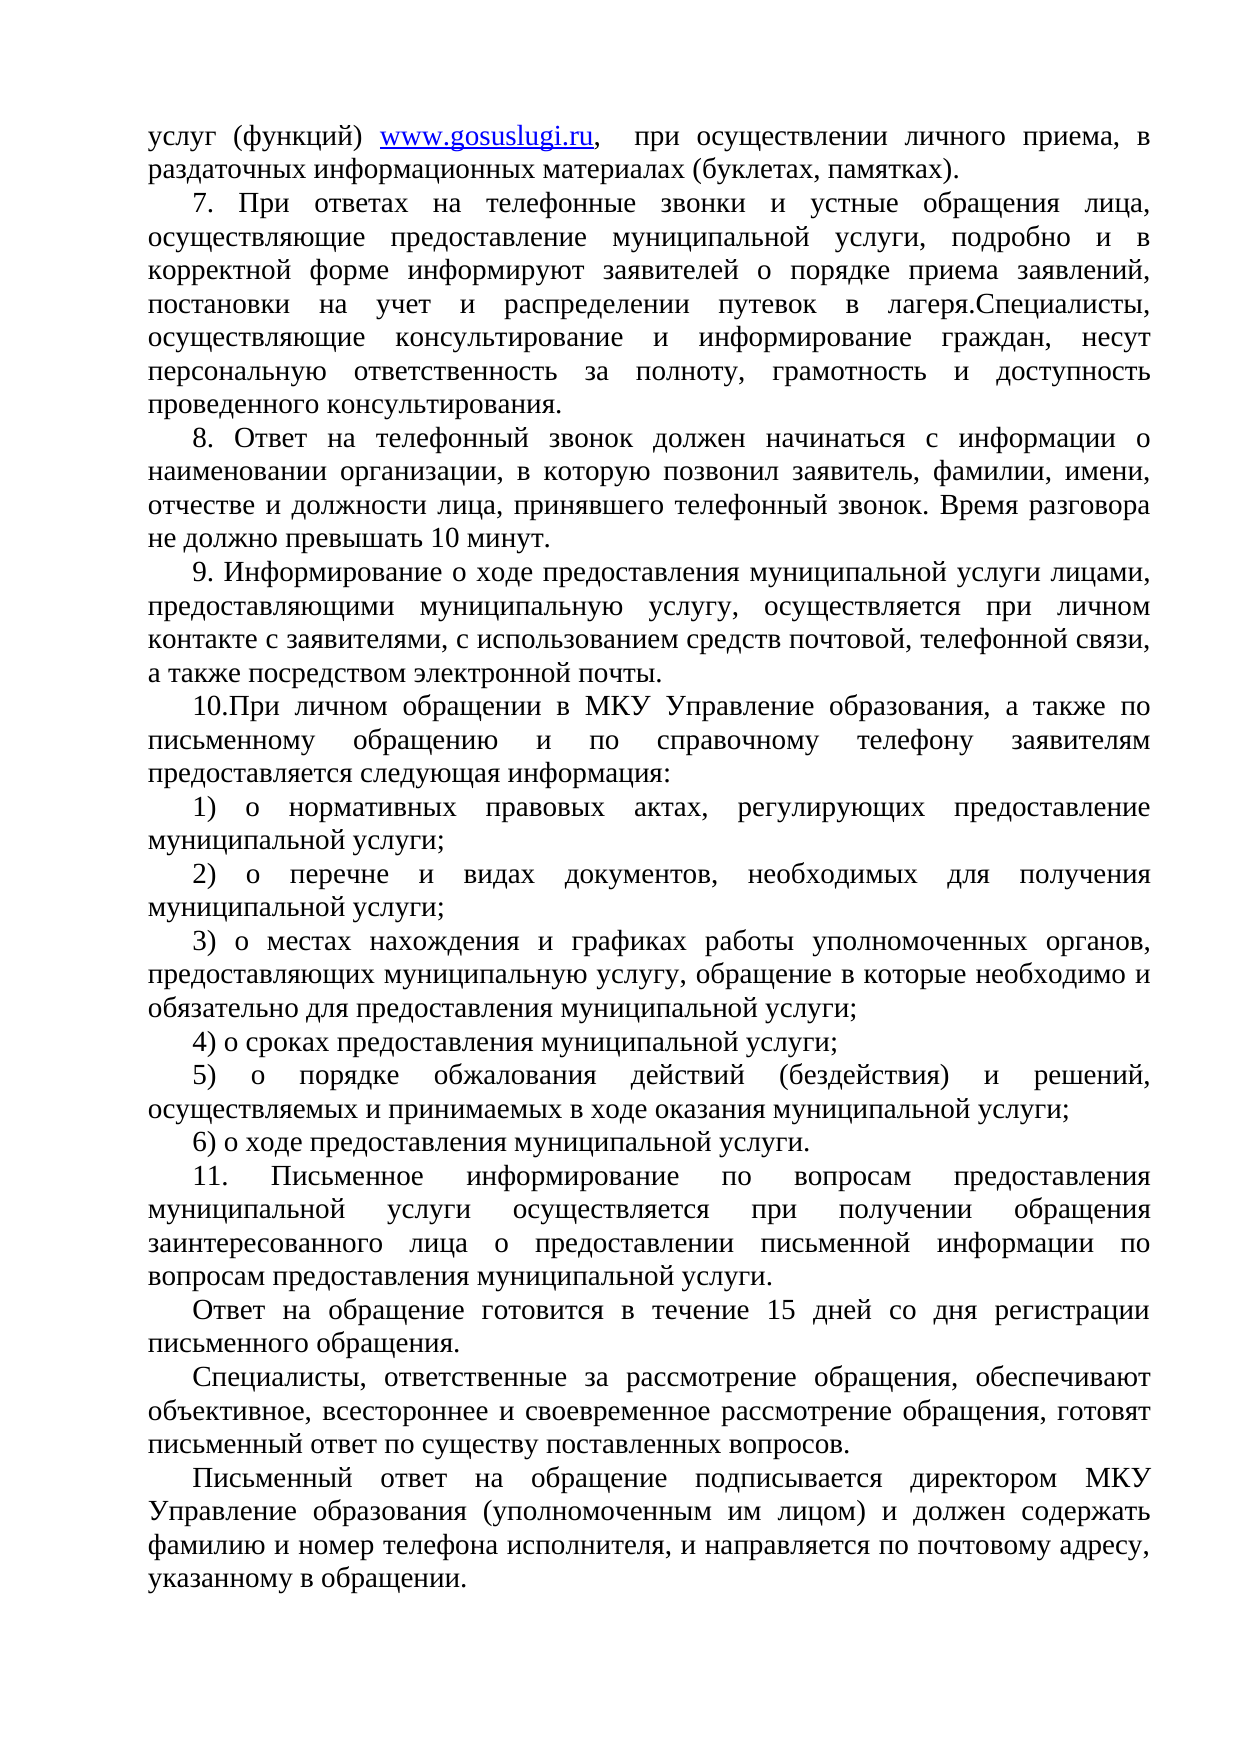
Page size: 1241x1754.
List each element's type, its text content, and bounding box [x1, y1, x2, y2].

text 5) о порядке обжалования действий (бездействия) и решений, осуществляемых и принимаемых в ходе оказания муниципальной услуги; [148, 1057, 1152, 1124]
text Специалисты, ответственные за рассмотрение обращения, обеспечивают объективное, всестороннее и своевременное рассмотрение обращения, готовят письменный ответ по существу поставленных вопросов. [148, 1359, 1152, 1460]
text Письменный ответ на обращение подписывается директором МКУ Управление образования (уполномоченным им лицом) и должен содержать фамилию и номер телефона исполнителя, и направляется по почтовому адресу, указанному в обращении. [148, 1460, 1152, 1594]
text 2) о перечне и видах документов, необходимых для получения муниципальной услуги; [148, 856, 1152, 923]
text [148, 118, 1152, 185]
text 9. Информирование о ходе предоставления муниципальной услуги лицами, предоставляющими муниципальную услугу, осуществляется при личном контакте с заявителями, с использованием средств почтовой, телефонной связи, а также посредством электронной почты. [148, 554, 1152, 688]
text 10.При личном обращении в МКУ Управление образования, а также по письменному обращению и по справочному телефону заявителям предоставляется следующая информация: [148, 688, 1152, 789]
text 3) о местах нахождения и графиках работы уполномоченных органов, предоставляющих муниципальную услугу, обращение в которые необходимо и обязательно для предоставления муниципальной услуги; [148, 923, 1152, 1024]
text 4) о сроках предоставления муниципальной услуги; [148, 1024, 1152, 1057]
text 1) о нормативных правовых актах, регулирующих предоставление муниципальной услуги; [148, 789, 1152, 856]
text 7. При ответах на телефонные звонки и устные обращения лица, осуществляющие предоставление муниципальной услуги, подробно и в корректной форме информируют заявителей о порядке приема заявлений, постановки на учет и распределении путевок в лагеря.Специалисты, осуществляющие консультирование и информирование граждан, несут персональную ответственность за полноту, грамотность и доступность проведенного консультирования. [148, 185, 1152, 420]
text 8. Ответ на телефонный звонок должен начинаться с информации о наименовании организации, в которую позвонил заявитель, фамилии, имени, отчестве и должности лица, принявшего телефонный звонок. Время разговора не должно превышать 10 минут. [148, 420, 1152, 554]
text Ответ на обращение готовится в течение 15 дней со дня регистрации письменного обращения. [148, 1292, 1152, 1359]
text 11. Письменное информирование по вопросам предоставления муниципальной услуги осуществляется при получении обращения заинтересованного лица о предоставлении письменной информации по вопросам предоставления муниципальной услуги. [148, 1158, 1152, 1292]
text 6) о ходе предоставления муниципальной услуги. [148, 1124, 1152, 1158]
